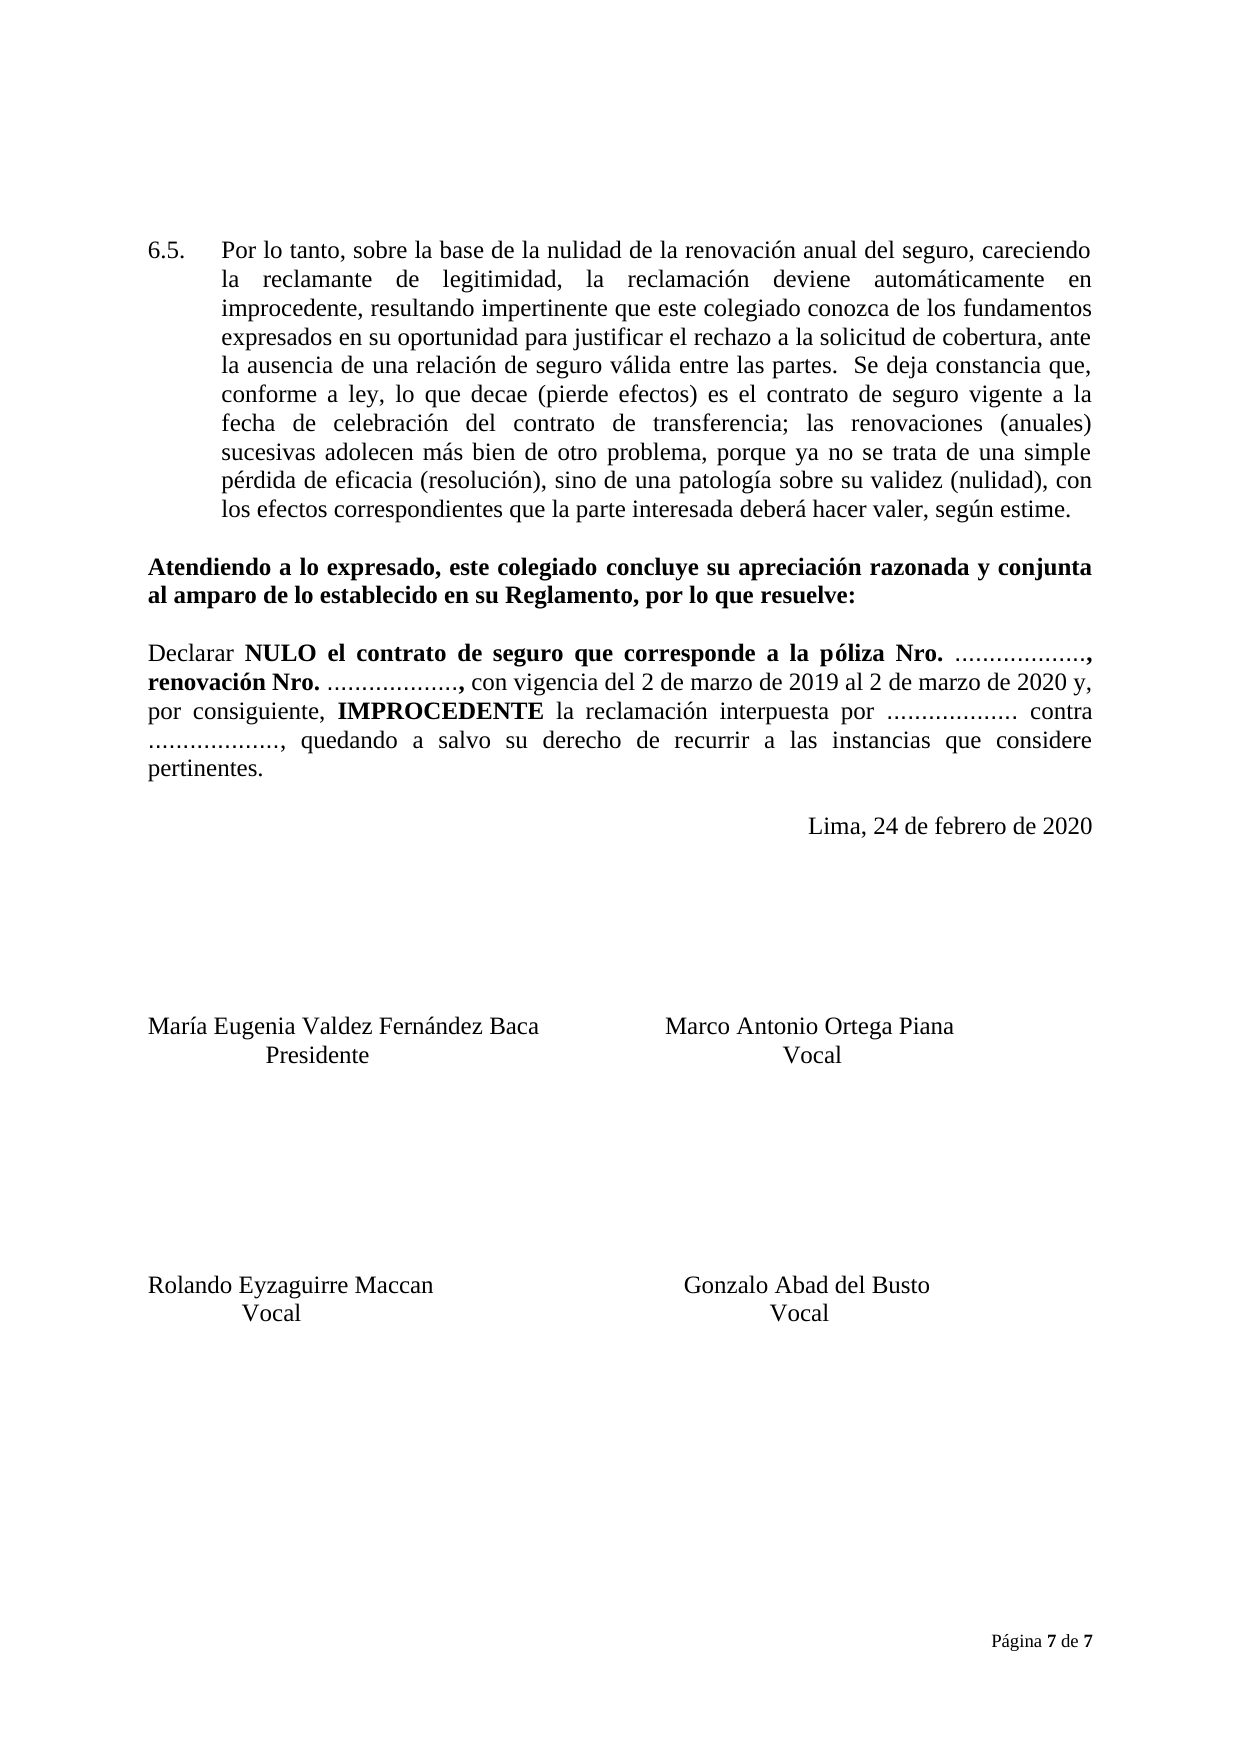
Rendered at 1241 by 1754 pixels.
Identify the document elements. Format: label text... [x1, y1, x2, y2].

text Declarar NULO el contrato de seguro que corresponde a la póliza Nro. ..................., renovación Nro. ..................., con vigencia del 2 de marzo de 2019 al 2 de marzo de 2020 y, por consiguiente, IMPROCEDENTE la reclamación interpuesta por ................... contra ..................., quedando a salvo su derecho de recurrir a las instancias que considere pertinentes. [148, 638, 1092, 782]
text Rolando Eyzaguirre Maccan Gonzalo Abad del Busto [148, 1270, 1092, 1298]
text 6.5. Por lo tanto, sobre la base de la nulidad de la renovación anual del seguro, careciendo la reclamante de legitimidad, la reclamación deviene automáticamente en improcedente, resultando impertinente que este colegiado conozca de los fundamentos expresados en su oportunidad para justificar el rechazo a la solicitud de cobertura, ante la ausencia de una relación de seguro válida entre las partes. Se deja constancia que, conforme a ley, lo que decae (pierde efectos) es el contrato de seguro vigente a la fecha de celebración del contrato de transferencia; las renovaciones (anuales) sucesivas adolecen más bien de otro problema, porque ya no se trata de una simple pérdida de eficacia (resolución), sino de una patología sobre su validez (nulidad), con los efectos correspondientes que la parte interesada deberá hacer valer, según estime. [148, 236, 1092, 523]
text María Eugenia Valdez Fernández Baca Marco Antonio Ortega Piana Presidente Vocal [148, 1011, 1092, 1068]
text Lima, 24 de febrero de 2020 [148, 811, 1092, 840]
text Atendiendo a lo expresado, este colegiado concluye su apreciación razonada y conjunta al amparo de lo establecido en su Reglamento, por lo que resuelve: [148, 552, 1092, 609]
text Vocal Vocal [148, 1298, 1092, 1327]
